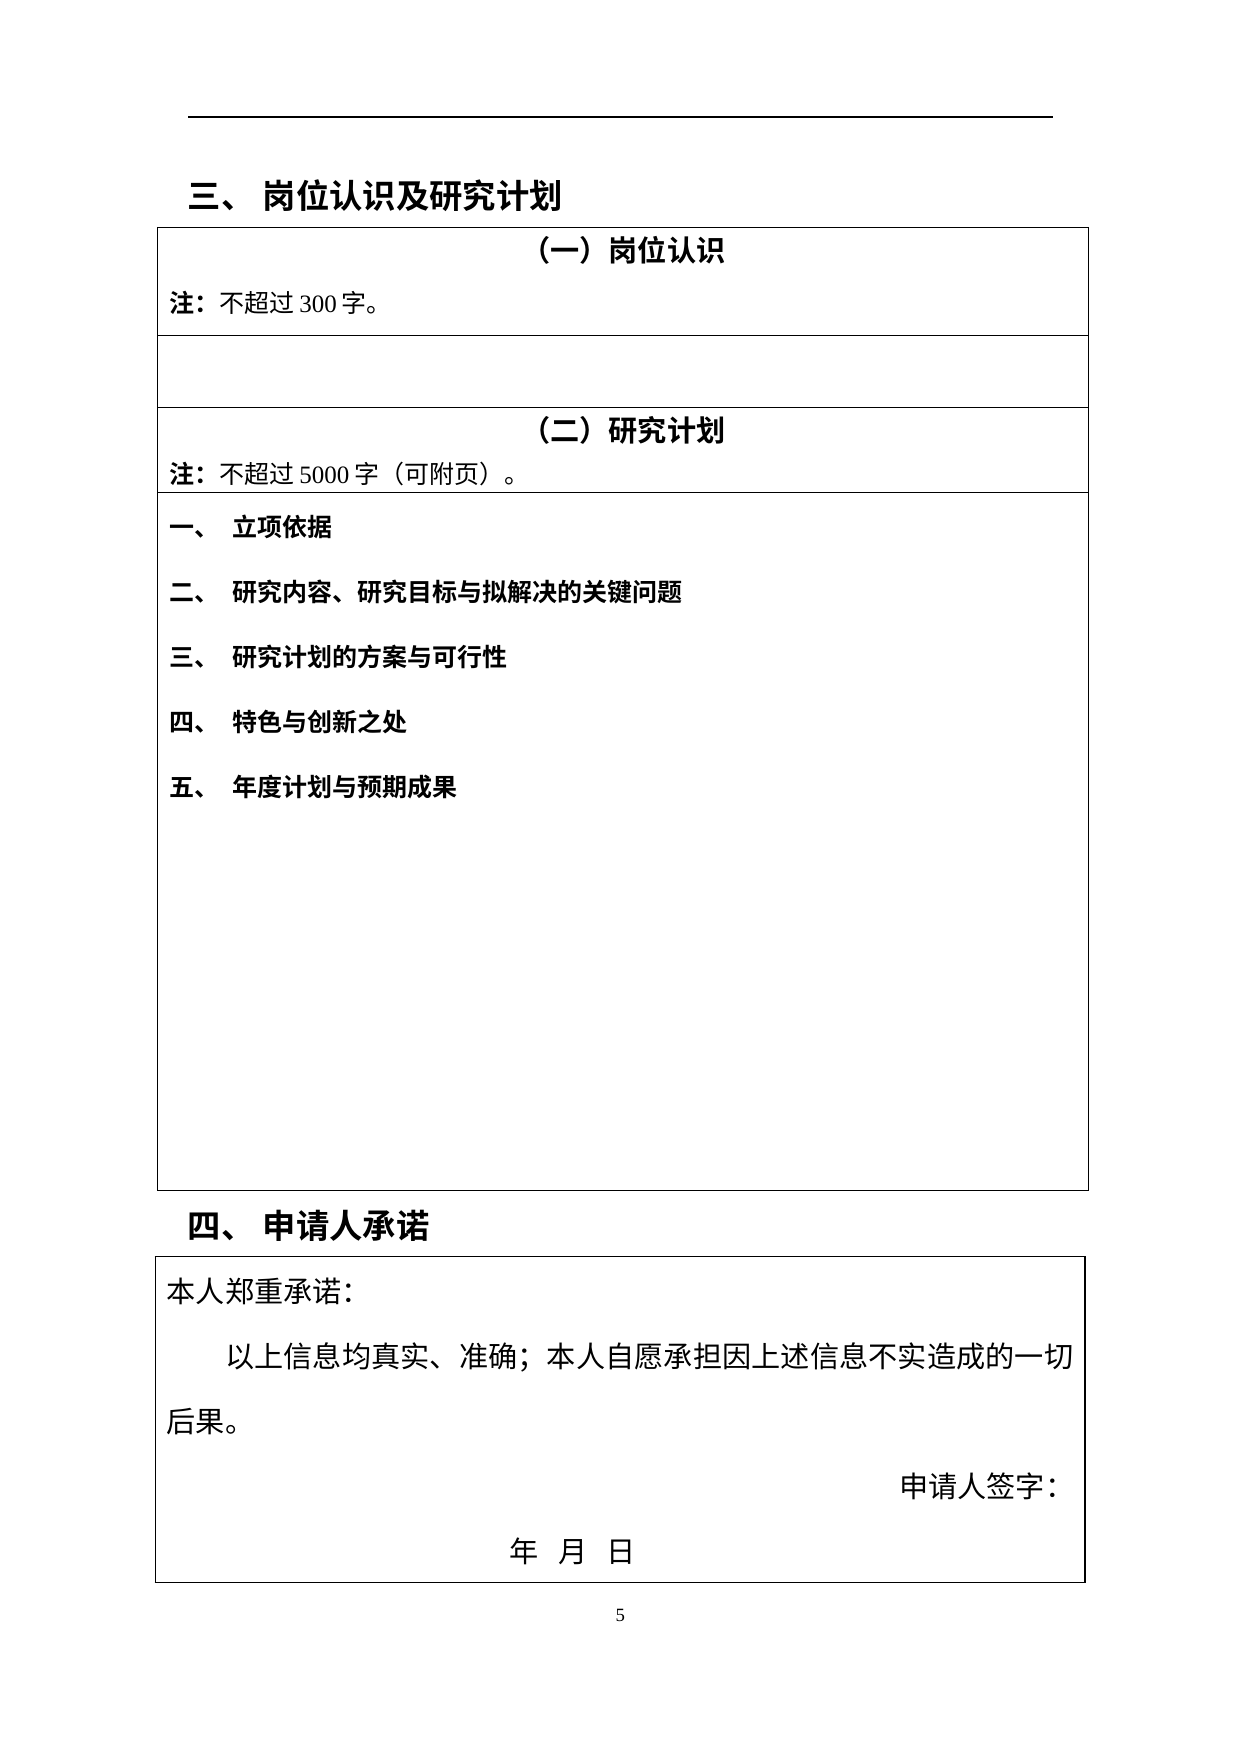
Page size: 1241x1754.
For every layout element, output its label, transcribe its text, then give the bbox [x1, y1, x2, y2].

table_cell [158, 336, 1088, 407]
table_header （一）岗位认识 注：不超过300字。 [158, 228, 1088, 334]
table_header 本人郑重承诺： 以上信息均真实、准确；本人自愿承担因上述信息不实造成的一切后果。 申请人签字： 年 月 日 [156, 1257, 1084, 1582]
list 岗位认识及研究计划 [187, 162, 1053, 227]
table_cell （二）研究计划 注：不超过5000字（可附页）。 [158, 408, 1088, 492]
table_cell 立项依据 研究内容、研究目标与拟解决的关键问题 研究计划的方案与可行性 特色与创新之处 年度计划与预期成果 [158, 493, 1088, 1190]
list 申请人承诺 [187, 1191, 1053, 1256]
